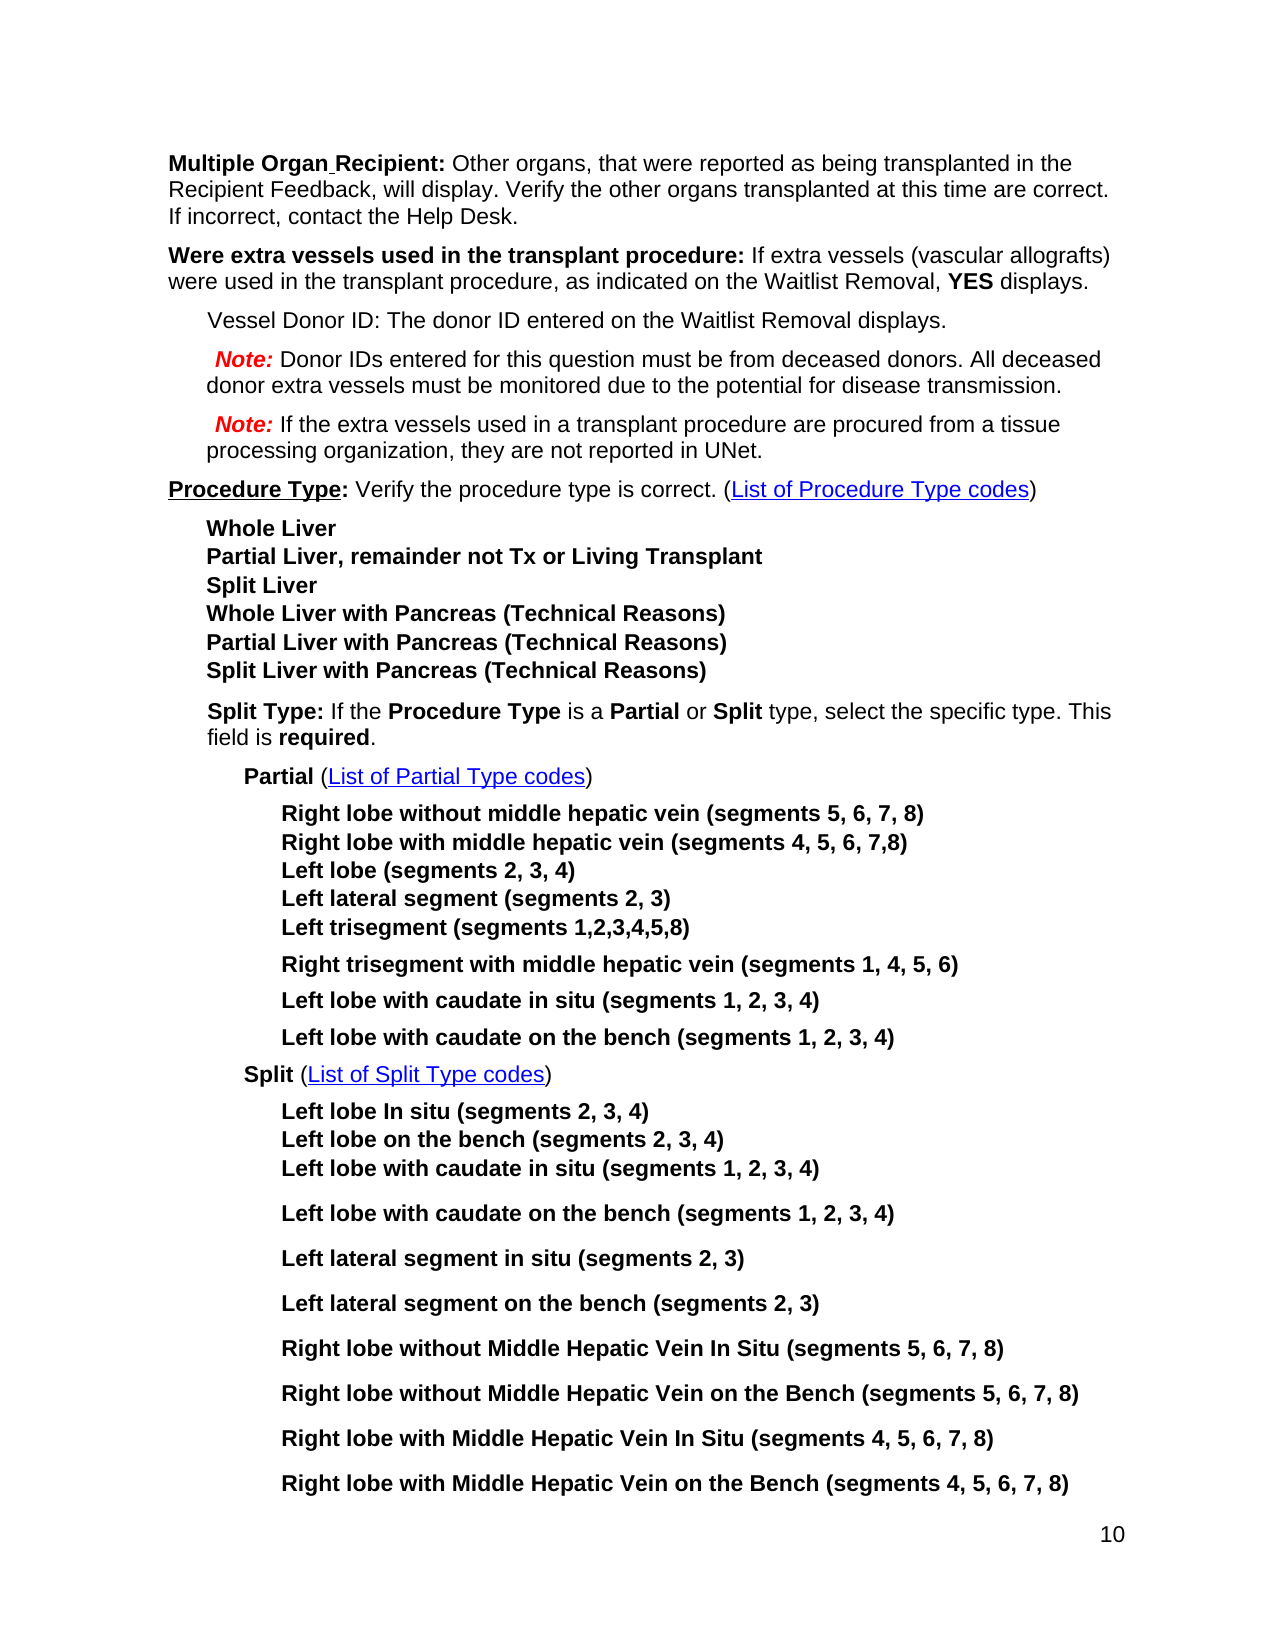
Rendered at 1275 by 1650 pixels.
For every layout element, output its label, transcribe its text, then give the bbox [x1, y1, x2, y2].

text Right lobe without Middle Hepatic Vein on the Bench (segments 5, 6, 7, 8) [281, 1380, 1125, 1406]
text Right lobe with Middle Hepatic Vein on the Bench (segments 4, 5, 6, 7, 8) [281, 1470, 1125, 1497]
text Split (List of Split Type codes) [244, 1061, 1108, 1087]
text Were extra vessels used in the transplant procedure: If extra vessels (vascular allografts) were used in the transplant procedure, as indicated on the Waitlist Removal, YES displays. [168, 242, 1125, 294]
text Right trisegment with middle hepatic vein (segments 1, 4, 5, 6) [281, 951, 1108, 977]
text Split Type: If the Procedure Type is a Partial or Split type, select the specific type. This field is required. [207, 698, 1125, 751]
text Right lobe without middle hepatic vein (segments 5, 6, 7, 8) Right lobe with middle hepatic vein (segments 4, 5, 6, 7,8) Left lobe (segments 2, 3, 4) Left lateral segment (segments 2, 3) Left trisegment (segments 1,2,3,4,5,8) [281, 800, 1108, 940]
text Left lobe with caudate on the bench (segments 1, 2, 3, 4) [281, 1024, 1108, 1050]
text Left lobe with caudate in situ (segments 1, 2, 3, 4) [281, 987, 1108, 1014]
text Left lateral segment on the bench (segments 2, 3) [281, 1290, 1125, 1316]
text Right lobe with Middle Hepatic Vein In Situ (segments 4, 5, 6, 7, 8) [281, 1425, 1125, 1451]
text Left lobe with caudate on the bench (segments 1, 2, 3, 4) [281, 1199, 1125, 1226]
text Multiple Organ Recipient: Other organs, that were reported as being transplanted in the Recipient Feedback, will display. Verify the other organs transplanted at this time are correct. If incorrect, contact the Help Desk. [168, 150, 1125, 229]
text Procedure Type: Verify the procedure type is correct. (List of Procedure Type codes) [168, 476, 1125, 502]
text Left lobe In situ (segments 2, 3, 4) Left lobe on the bench (segments 2, 3, 4) Left lobe with caudate in situ (segments 1, 2, 3, 4) [281, 1098, 1125, 1181]
text Note: If the extra vessels used in a transplant procedure are procured from a tissue processing organization, they are not reported in UNet. [206, 411, 1125, 463]
text Note: Donor IDs entered for this question must be from deceased donors. All deceased donor extra vessels must be monitored due to the potential for disease transmission. [206, 346, 1125, 398]
text Partial (List of Partial Type codes) [244, 763, 1108, 789]
text Right lobe without Middle Hepatic Vein In Situ (segments 5, 6, 7, 8) [281, 1335, 1125, 1361]
text Left lateral segment in situ (segments 2, 3) [281, 1245, 1125, 1271]
text Vessel Donor ID: The donor ID entered on the Waitlist Removal displays. [207, 307, 1125, 333]
text Whole Liver Partial Liver, remainder not Tx or Living Transplant Split Liver Whole Liver with Pancreas (Technical Reasons) Partial Liver with Pancreas (Technical Reasons) Split Liver with Pancreas (Technical Reasons) [206, 515, 1108, 683]
